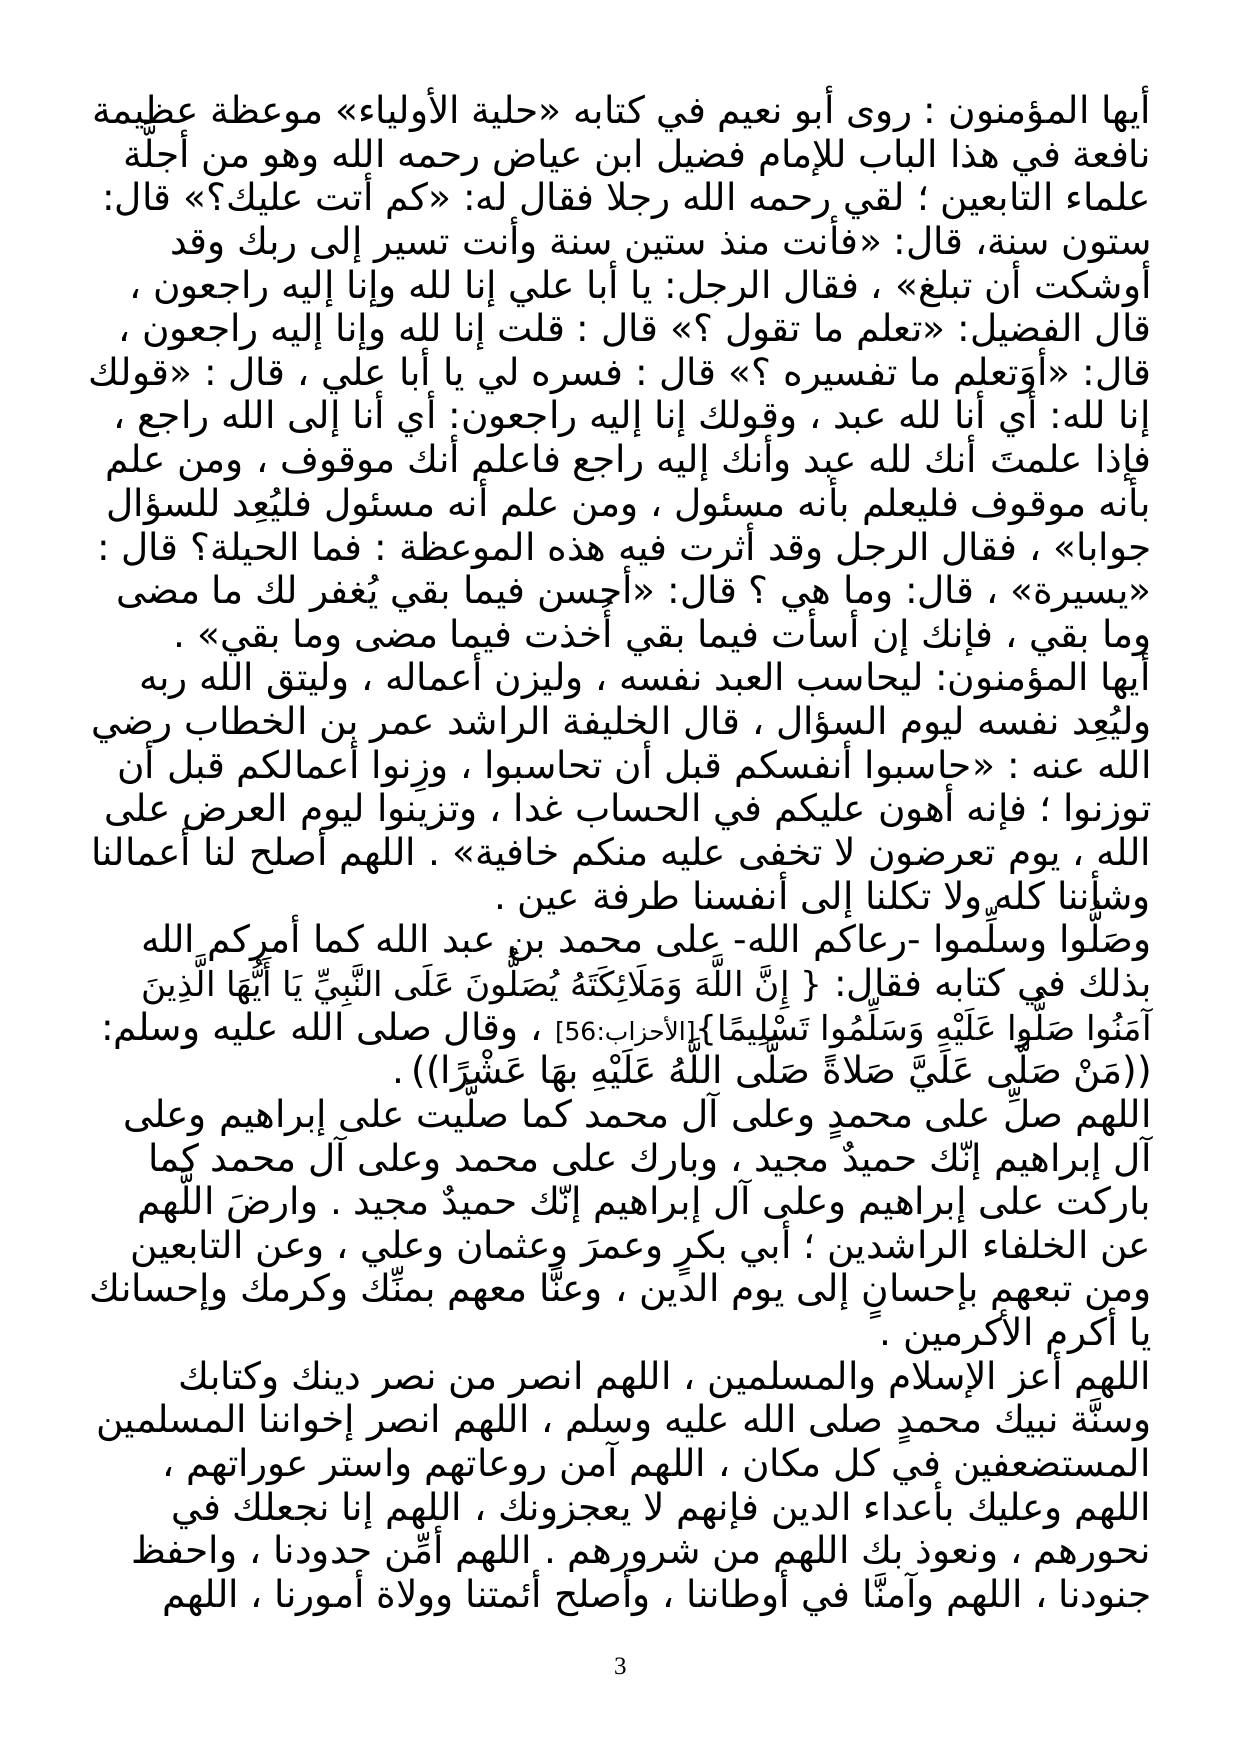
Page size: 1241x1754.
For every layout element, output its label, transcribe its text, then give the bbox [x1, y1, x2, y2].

text اللهم صلِّ على محمدٍ وعلى آل محمد كما صلَّيت على إبراهيم وعلى آل إبراهيم إنّك حميدٌ مجيد ، وبارك على محمد وعلى آل محمد كما باركت على إبراهيم وعلى آل إبراهيم إنّك حميدٌ مجيد . وارضَ اللَّهم عن الخلفاء الراشدين ؛ أبي بكرٍ وعمرَ وعثمان وعلي ، وعن التابعين ومن تبعهم بإحسانٍ إلى يوم الدين ، وعنَّا معهم بمنِّك وكرمك وإحسانك يا أكرم الأكرمين . [89, 1092, 1152, 1354]
text أيها المؤمنون : روى أبو نعيم في كتابه «حلية الأولياء» موعظة عظيمة نافعة في هذا الباب للإمام فضيل ابن عياض رحمه الله وهو من أجلَّة علماء التابعين ؛ لقي رحمه الله رجلا فقال له: «كم أتت عليك؟» قال: ستون سنة، قال: «فأنت منذ ستين سنة وأنت تسير إلى ربك وقد أوشكت أن تبلغ» ، فقال الرجل: يا أبا علي إنا لله وإنا إليه راجعون ، قال الفضيل: «تعلم ما تقول ؟» قال : قلت إنا لله وإنا إليه راجعون ، قال: «أوَتعلم ما تفسيره ؟» قال : فسره لي يا أبا علي ، قال : «قولك إنا لله: أي أنا لله عبد ، وقولك إنا إليه راجعون: أي أنا إلى الله راجع ، فإذا علمتَ أنك لله عبد وأنك إليه راجع فاعلم أنك موقوف ، ومن علم بأنه موقوف فليعلم بأنه مسئول ، ومن علم أنه مسئول فليُعِد للسؤال جوابا» ، فقال الرجل وقد أثرت فيه هذه الموعظة : فما الحيلة؟ قال : «يسيرة» ، قال: وما هي ؟ قال: «أحسن فيما بقي يُغفر لك ما مضى وما بقي ، فإنك إن أسأت فيما بقي أُخذت فيما مضى وما بقي» . [89, 89, 1152, 656]
text أيها المؤمنون: ليحاسب العبد نفسه ، وليزن أعماله ، وليتق الله ربه وليُعِد نفسه ليوم السؤال ، قال الخليفة الراشد عمر بن الخطاب رضي الله عنه : «حاسبوا أنفسكم قبل أن تحاسبوا ، وزِنوا أعمالكم قبل أن توزنوا ؛ فإنه أهون عليكم في الحساب غدا ، وتزينوا ليوم العرض على الله ، يوم تعرضون لا تخفى عليه منكم خافية» . اللهم أصلح لنا أعمالنا وشأننا كله ولا تكلنا إلى أنفسنا طرفة عين . [89, 656, 1152, 918]
text وصَلُّوا وسلِّموا -رعاكم الله- على محمد بن عبد الله كما أمركم الله بذلك في كتابه فقال: { إِنَّ اللَّهَ وَمَلَائِكَتَهُ يُصَلُّونَ عَلَى النَّبِيِّ يَا أَيُّهَا الَّذِينَ آمَنُوا صَلُّوا عَلَيْهِ وَسَلِّمُوا تَسْلِيمًا}[الأحزاب:56] ، وقال صلى الله عليه وسلم: ((مَنْ صَلَّى عَلَيَّ صَلاةً صَلَّى اللَّهُ عَلَيْهِ بهَا عَشْرًا)) . [89, 918, 1152, 1092]
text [89, 1354, 1152, 1616]
